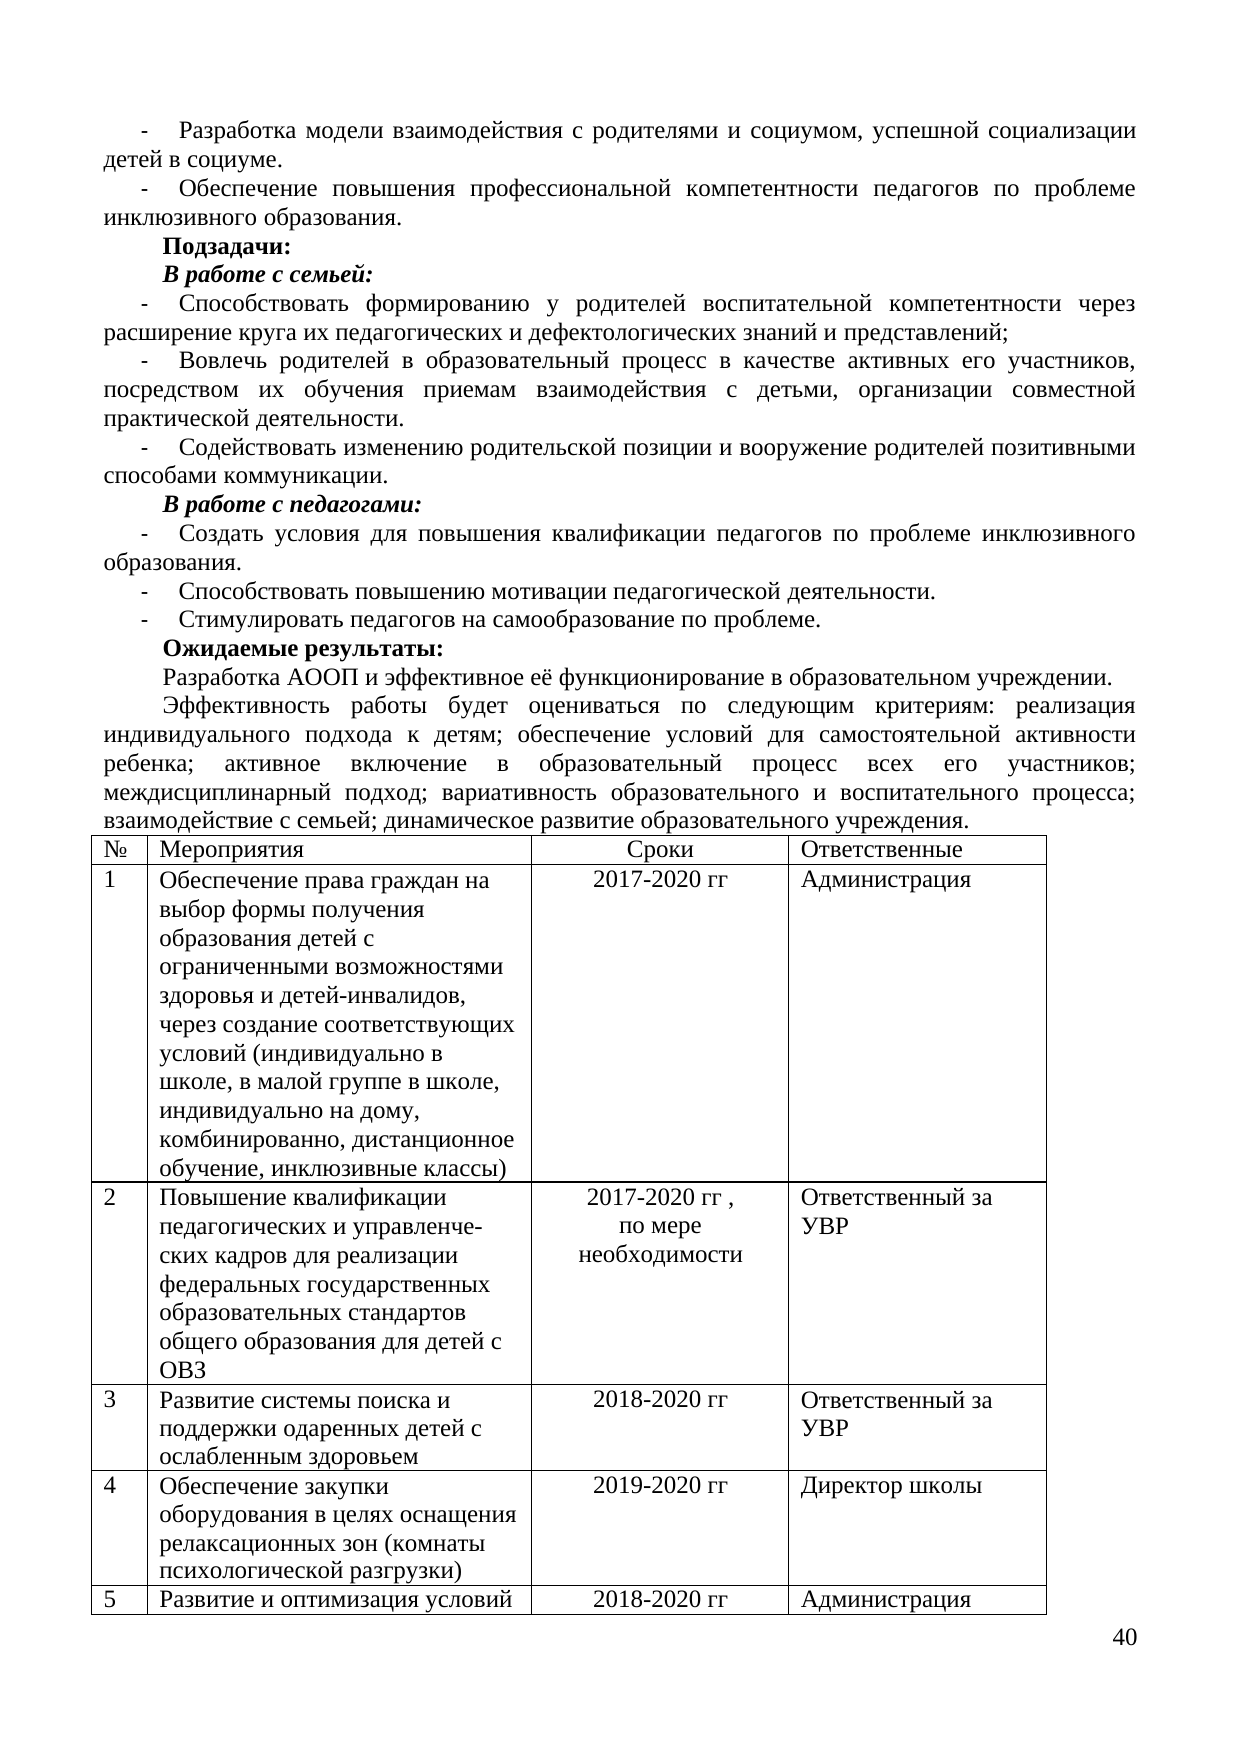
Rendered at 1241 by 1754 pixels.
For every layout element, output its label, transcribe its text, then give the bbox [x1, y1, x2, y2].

table_cell 5 [92, 1586, 147, 1613]
table_cell 2 [92, 1183, 147, 1384]
table_cell 1 [92, 865, 147, 1181]
list Способствовать повышению мотивации педагогической деятельности. [103, 576, 1240, 604]
table_cell 4 [92, 1471, 147, 1585]
table_header Мероприятия [148, 836, 531, 864]
table_cell 2017-2020 гг [532, 865, 788, 1181]
table_cell Ответственный за УВР [789, 1385, 1046, 1470]
list Вовлечь родителей в образовательный процесс в качестве активных его участников, посредством их обучения приемам взаимодействия с детьми, организации совместной практической деятельности. [103, 346, 1137, 432]
table_header № [92, 836, 147, 864]
list Создать условия для повышения квалификации педагогов по проблеме инклюзивного образования. [103, 518, 1136, 576]
subtitle В работе с семьей: [162, 259, 1240, 288]
list Содействовать изменению родительской позиции и вооружение родителей позитивными способами коммуникации. [103, 432, 1136, 489]
table_cell Администрация [789, 1586, 1046, 1613]
table_cell Обеспечение закупки оборудования в целях оснащения релаксационных зон (комнаты психологической разгрузки) [148, 1471, 531, 1585]
table_cell Ответственный за УВР [789, 1183, 1046, 1384]
subtitle Подзадачи: [162, 231, 1240, 259]
list Способствовать формированию у родителей воспитательной компетентности через расширение круга их педагогических и дефектологических знаний и представлений; [103, 288, 1136, 346]
table_cell 2018-2020 гг [532, 1586, 788, 1613]
list Стимулировать педагогов на самообразование по проблеме. [103, 604, 1240, 633]
text Эффективность работы будет оцениваться по следующим критериям: реализация индивидуального подхода к детям; обеспечение условий для самостоятельной активности ребенка; активное включение в образовательный процесс всех его участников; междисциплинарный подход; вариативность образовательного и воспитательного процесса; взаимодействие с семьей; динамическое развитие образовательного учреждения. [103, 691, 1137, 834]
table_cell Развитие системы поиска и поддержки одаренных детей с ослабленным здоровьем [148, 1385, 531, 1470]
table_cell 2017-2020 гг , по мере необходимости [532, 1183, 788, 1384]
table_cell Повышение квалификации педагогических и управленче- ских кадров для реализации федеральных государственных образовательных стандартов общего образования для детей с ОВЗ [148, 1183, 531, 1384]
list Обеспечение повышения профессиональной компетентности педагогов по проблеме инклюзивного образования. [103, 173, 1137, 230]
table_cell 3 [92, 1385, 147, 1470]
table_cell 2018-2020 гг [532, 1385, 788, 1470]
list Разработка модели взаимодействия с родителями и социумом, успешной социализации детей в социуме. [103, 115, 1137, 173]
table_header Ответственные [789, 836, 1046, 864]
subtitle Ожидаемые результаты: [162, 633, 1240, 662]
table_cell Развитие и оптимизация условий [148, 1586, 531, 1613]
table_cell 2019-2020 гг [532, 1471, 788, 1585]
table_header Сроки [532, 836, 788, 864]
table_cell Директор школы [789, 1471, 1046, 1585]
text Разработка АООП и эффективное её функционирование в образовательном учреждении. [162, 662, 1240, 691]
subtitle В работе с педагогами: [162, 490, 1240, 518]
table_cell Администрация [789, 865, 1046, 1181]
table_cell Обеспечение права граждан на выбор формы получения образования детей с ограниченными возможностями здоровья и детей-инвалидов, через создание соответствующих условий (индивидуально в школе, в малой группе в школе, индивидуально на дому, комбинированно, дистанционное обучение, инклюзивные классы) [148, 865, 531, 1181]
